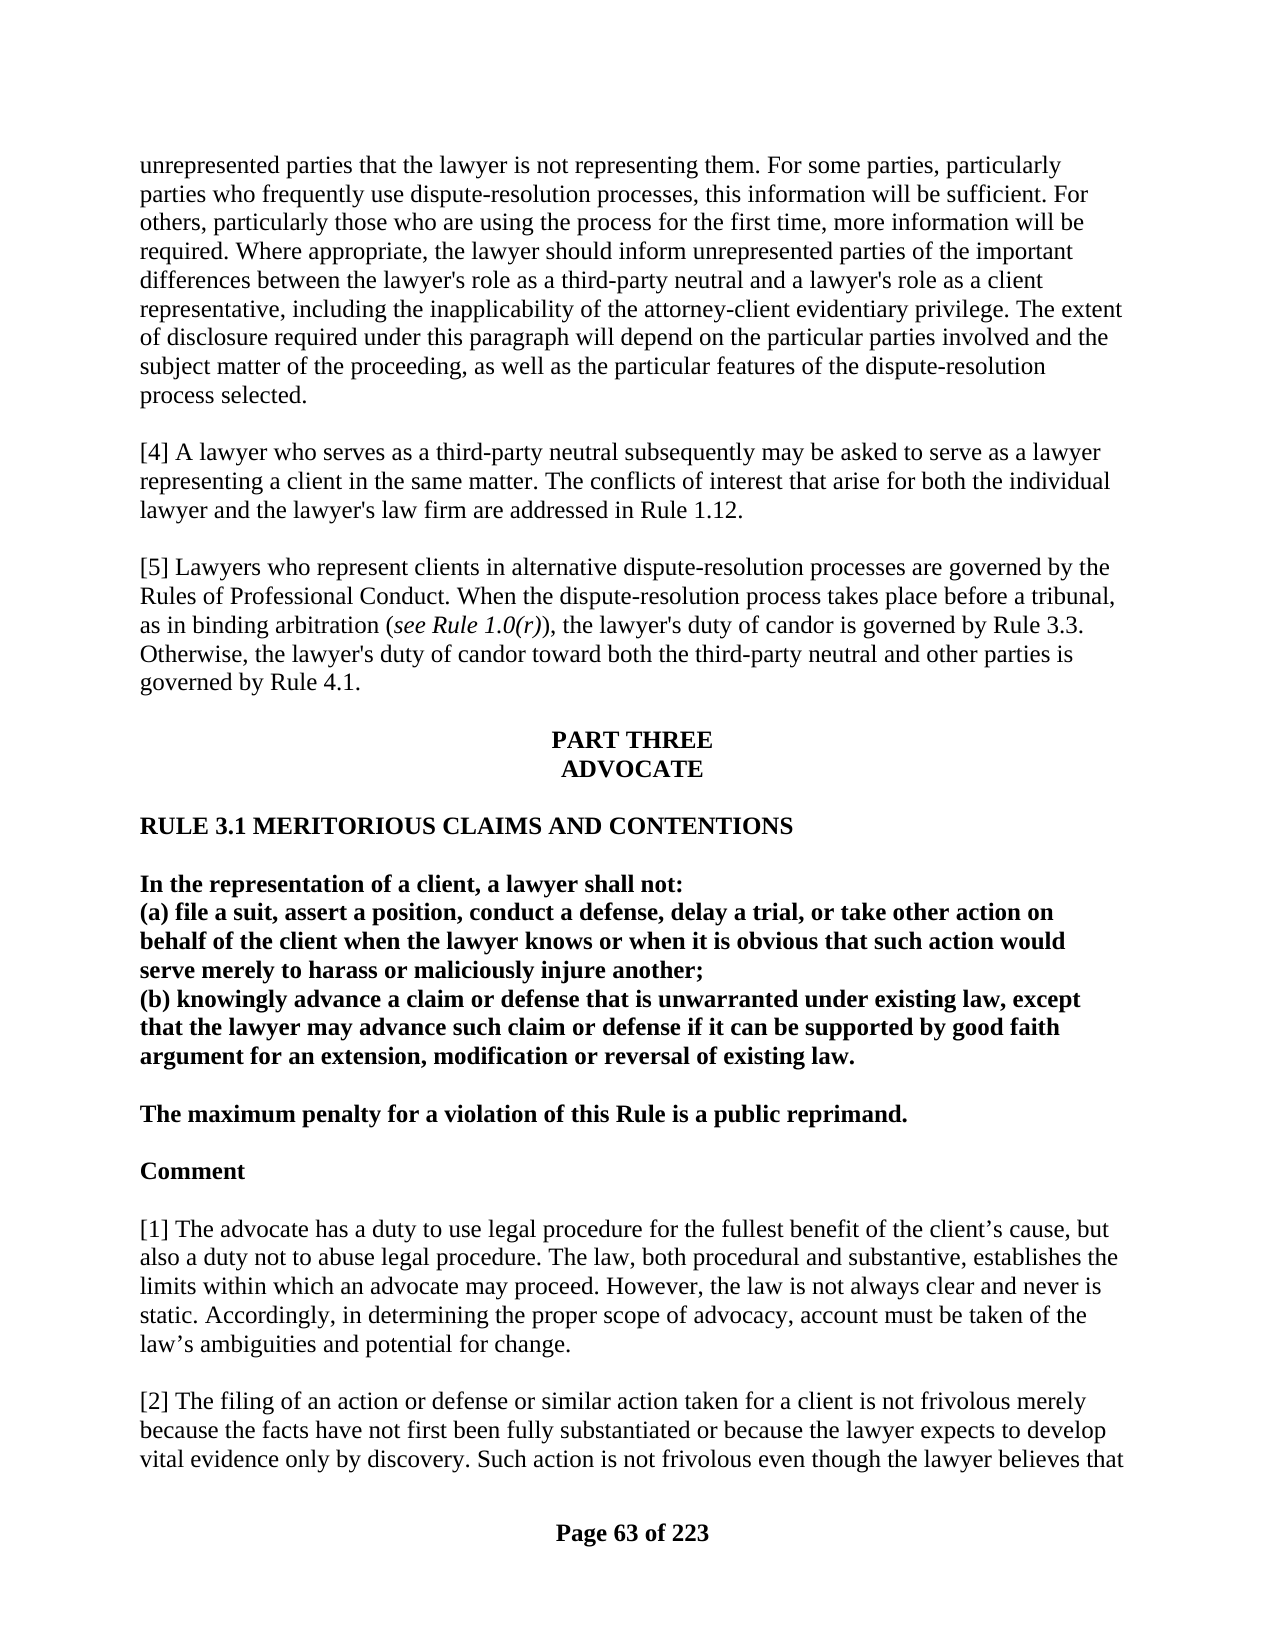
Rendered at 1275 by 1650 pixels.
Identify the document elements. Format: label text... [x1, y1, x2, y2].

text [139, 150, 1125, 409]
text (a) file a suit, assert a position, conduct a defense, delay a trial, or take other action on behalf of the client when the lawyer knows or when it is obvious that such action would serve merely to harass or maliciously injure another; [139, 897, 1125, 984]
text [4] A lawyer who serves as a third-party neutral subsequently may be asked to serve as a lawyer representing a client in the same matter. The conflicts of interest that arise for both the individual lawyer and the lawyer's law firm are addressed in Rule 1.12. [139, 437, 1125, 524]
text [139, 1386, 1125, 1472]
text [1] The advocate has a duty to use legal procedure for the fullest benefit of the client’s cause, but also a duty not to abuse legal procedure. The law, both procedural and substantive, establishes the limits within which an advocate may proceed. However, the law is not always clear and never is static. Accordingly, in determining the proper scope of advocacy, account must be taken of the law’s ambiguities and potential for change. [139, 1214, 1125, 1357]
text [5] Lawyers who represent clients in alternative dispute-resolution processes are governed by the Rules of Professional Conduct. When the dispute-resolution process takes place before a tribunal, as in binding arbitration (see Rule 1.0(r)), the lawyer's duty of candor is governed by Rule 3.3. Otherwise, the lawyer's duty of candor toward both the third-party neutral and other parties is governed by Rule 4.1. [139, 552, 1125, 696]
text (b) knowingly advance a claim or defense that is unwarranted under existing law, except that the lawyer may advance such claim or defense if it can be supported by good faith argument for an extension, modification or reversal of existing law. [139, 984, 1125, 1070]
text PART THREE [139, 725, 1125, 754]
text ADVOCATE [139, 754, 1125, 782]
text In the representation of a client, a lawyer shall not: [139, 869, 1125, 897]
text The maximum penalty for a violation of this Rule is a public reprimand. [139, 1099, 1125, 1127]
text RULE 3.1 MERITORIOUS CLAIMS AND CONTENTIONS [139, 811, 1125, 840]
text Comment [139, 1156, 1125, 1185]
